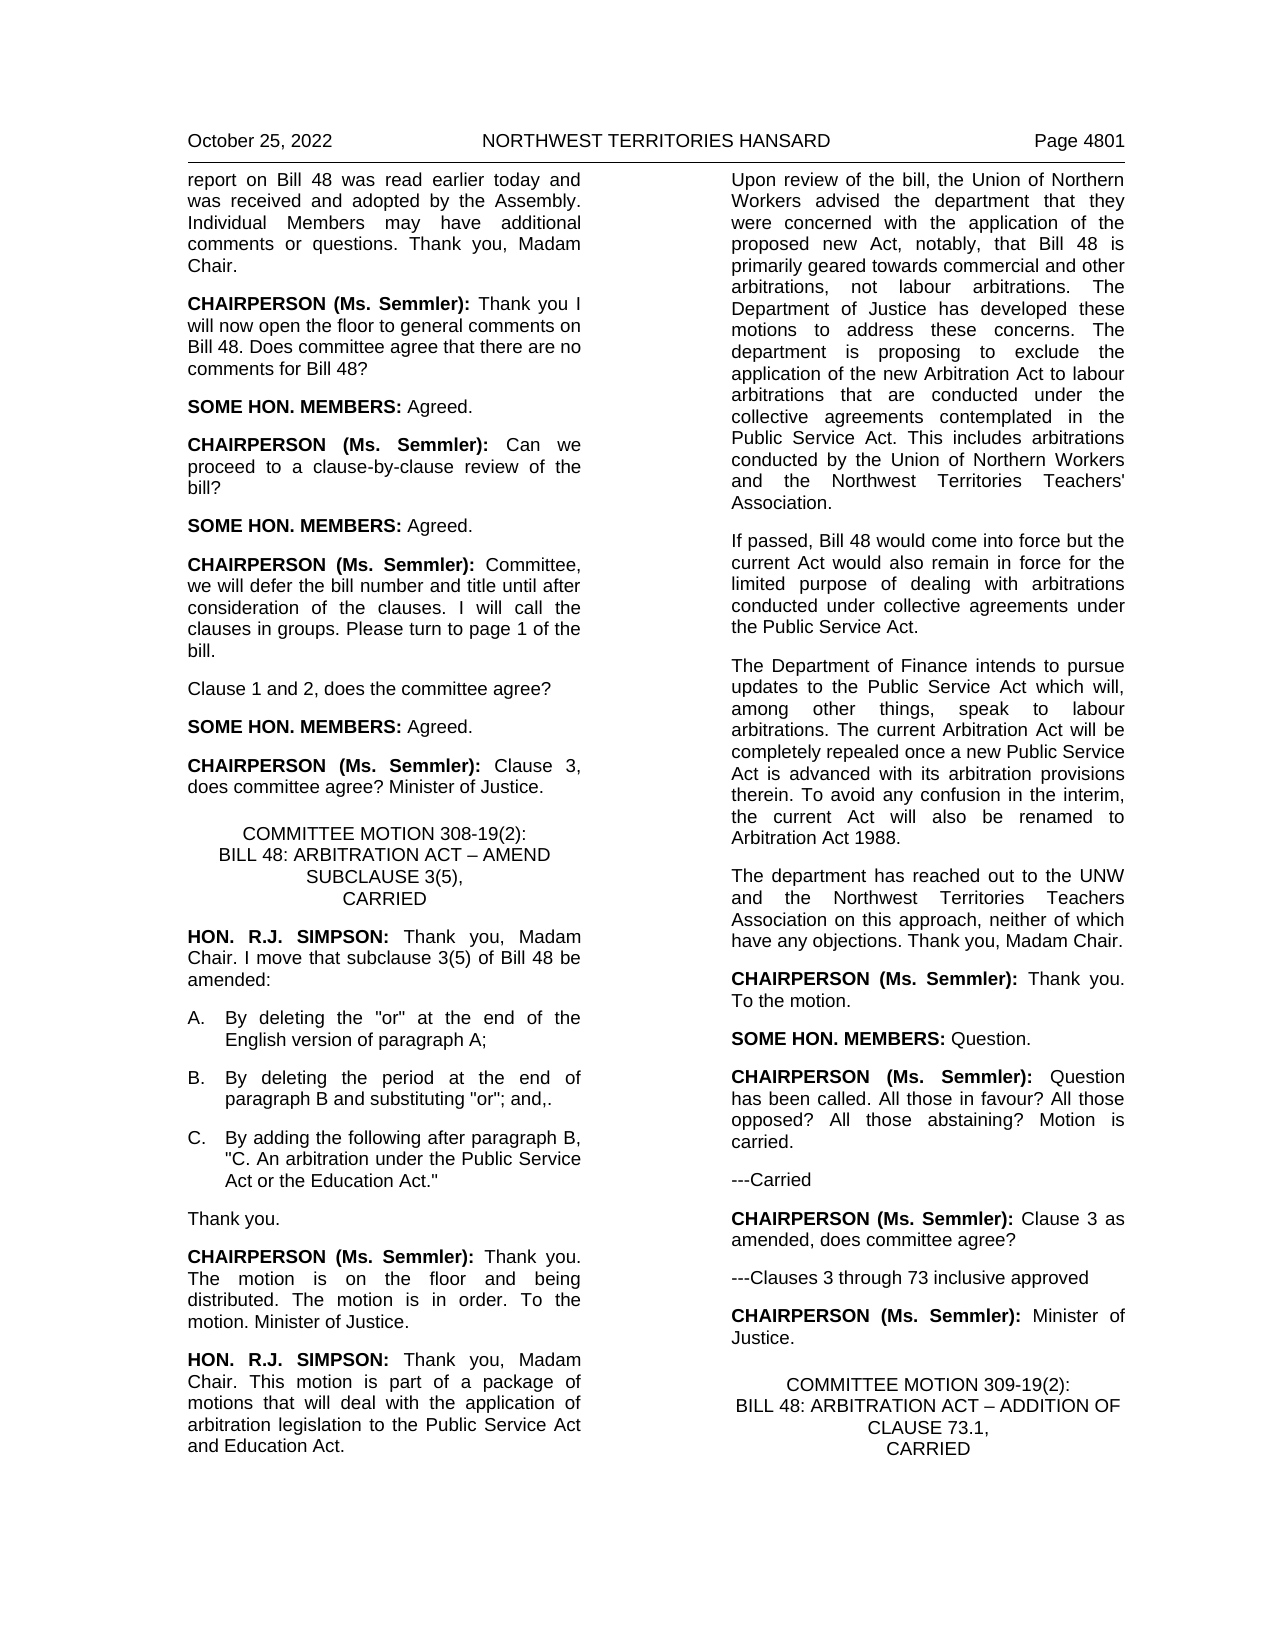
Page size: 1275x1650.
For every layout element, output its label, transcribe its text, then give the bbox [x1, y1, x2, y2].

text Clause 1 and 2, does the committee agree? [187, 678, 581, 699]
text CHAIRPERSON (Ms. Semmler): Clause 3, does committee agree? Minister of Justice. [187, 754, 581, 798]
text If passed, Bill 48 would come into force but the current Act would also remain in force for the limited purpose of dealing with arbitrations conducted under collective agreements under the Public Service Act. [731, 530, 1125, 638]
text Upon review of the bill, the Union of Northern Workers advised the department that they were concerned with the application of the proposed new Act, notably, that Bill 48 is primarily geared towards commercial and other arbitrations, not labour arbitrations. The Department of Justice has developed these motions to address these concerns. The department is proposing to exclude the application of the new Arbitration Act to labour arbitrations that are conducted under the collective agreements contemplated in the Public Service Act. This includes arbitrations conducted by the Union of Northern Workers and the Northwest Territories Teachers' Association. [731, 168, 1125, 513]
text CHAIRPERSON (Ms. Semmler): Thank you. The motion is on the floor and being distributed. The motion is in order. To the motion. Minister of Justice. [187, 1246, 581, 1332]
text HON. R.J. SIMPSON: Thank you, Madam Chair. This motion is part of a package of motions that will deal with the application of arbitration legislation to the Public Service Act and Education Act. [187, 1349, 581, 1457]
text Thank you. [187, 1208, 581, 1229]
text CHAIRPERSON (Ms. Semmler): Thank you. To the motion. [731, 968, 1125, 1011]
subtitle Committee Motion 308-19(2): Bill 48: Arbitration Act – Amend subclause 3(5), Carried [187, 823, 581, 909]
text HON. R.J. SIMPSON: Thank you, Madam Chair. I move that subclause 3(5) of Bill 48 be amended: [187, 926, 581, 990]
text CHAIRPERSON (Ms. Semmler): Minister of Justice. [731, 1305, 1125, 1348]
text SOME HON. MEMBERS: Question. [731, 1028, 1125, 1049]
subtitle Committee Motion 309-19(2): Bill 48: Arbitration Act – Addition of clause 73.1, Carried [731, 1373, 1125, 1460]
text ---Carried [731, 1169, 1125, 1191]
text SOME HON. MEMBERS: Agreed. [187, 515, 581, 537]
text SOME HON. MEMBERS: Agreed. [187, 396, 581, 417]
text CHAIRPERSON (Ms. Semmler): Question has been called. All those in favour? All those opposed? All those abstaining? Motion is carried. [731, 1066, 1125, 1152]
list By adding the following after paragraph B, "C. An arbitration under the Public Service Act or the Education Act." [187, 1126, 581, 1191]
list By deleting the "or" at the end of the English version of paragraph A; [187, 1007, 581, 1050]
text CHAIRPERSON (Ms. Semmler): Can we proceed to a clause-by-clause review of the bill? [187, 434, 581, 499]
text CHAIRPERSON (Ms. Semmler): Clause 3 as amended, does committee agree? [731, 1207, 1125, 1250]
text The department has reached out to the UNW and the Northwest Territories Teachers Association on this approach, neither of which have any objections. Thank you, Madam Chair. [731, 865, 1125, 951]
text The Department of Finance intends to pursue updates to the Public Service Act which will, among other things, speak to labour arbitrations. The current Arbitration Act will be completely repealed once a new Public Service Act is advanced with its arbitration provisions therein. To avoid any confusion in the interim, the current Act will also be renamed to Arbitration Act 1988. [731, 654, 1125, 848]
text CHAIRPERSON (Ms. Semmler): Committee, we will defer the bill number and title until after consideration of the clauses. I will call the clauses in groups. Please turn to page 1 of the bill. [187, 553, 581, 661]
list By deleting the period at the end of paragraph B and substituting "or"; and,. [187, 1067, 581, 1110]
text SOME HON. MEMBERS: Agreed. [187, 716, 581, 738]
text ---Clauses 3 through 73 inclusive approved [731, 1267, 1125, 1289]
text CHAIRPERSON (Ms. Semmler): Thank you I will now open the floor to general comments on Bill 48. Does committee agree that there are no comments for Bill 48? [187, 293, 581, 379]
